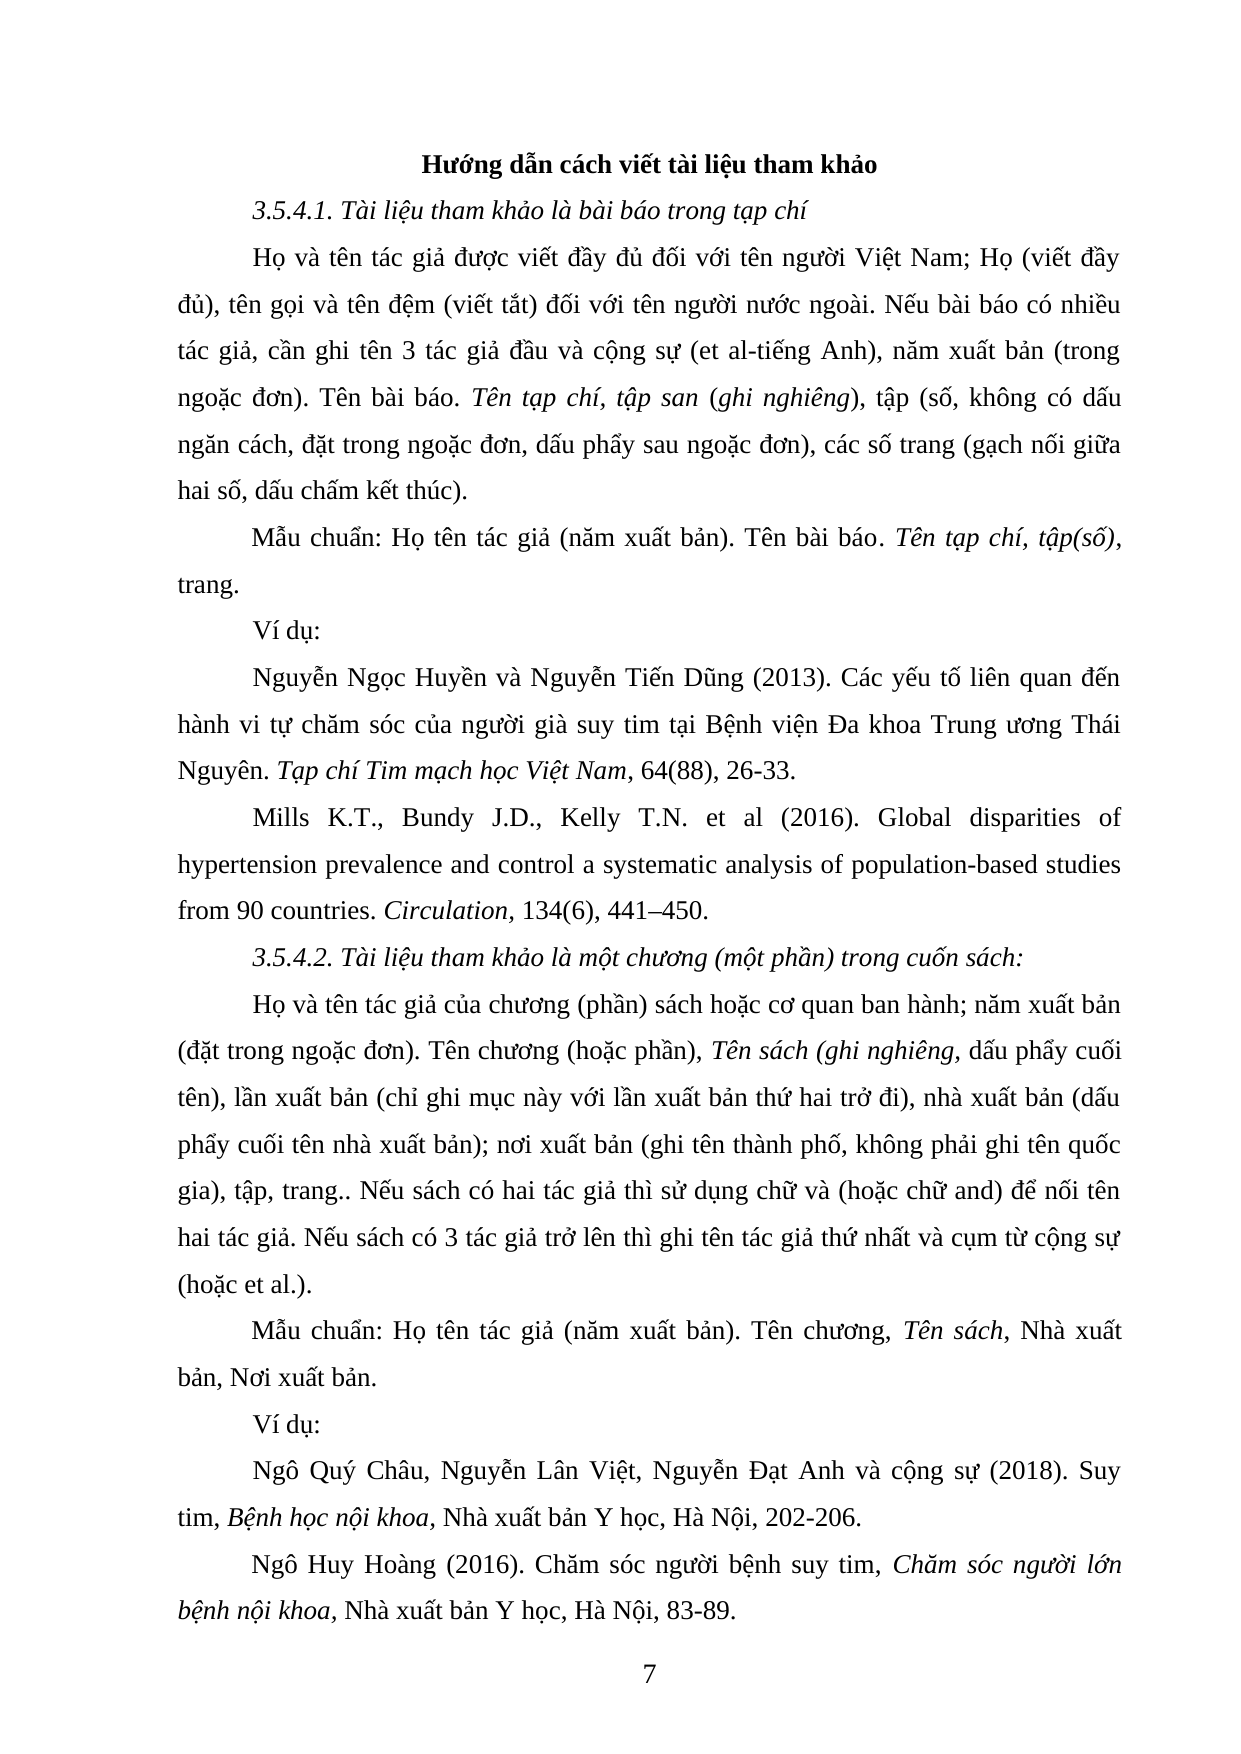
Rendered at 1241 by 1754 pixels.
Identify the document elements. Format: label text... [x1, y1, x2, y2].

list Ví dụ: [177, 1408, 1122, 1439]
list Ngô Quý Châu, Nguyễn Lân Việt, Nguyễn Đạt Anh và cộng sự (2018). Suy tim, Bệnh học nội khoa, Nhà xuất bản Y học, Hà Nội, 202-206. [177, 1454, 1122, 1532]
list Mẫu chuẩn: Họ tên tác giả (năm xuất bản). Tên bài báo. Tên tạp chí, tập(số), trang. [177, 521, 1122, 599]
text Hướng dẫn cách viết tài liệu tham khảo [177, 148, 1122, 179]
list 3.5.4.2. Tài liệu tham khảo là một chương (một phần) trong cuốn sách: [177, 941, 1122, 972]
list Nguyễn Ngọc Huyền và Nguyễn Tiến Dũng (2013). Các yếu tố liên quan đến hành vi tự chăm sóc của người già suy tim tại Bệnh viện Đa khoa Trung ương Thái Nguyên. Tạp chí Tim mạch học Việt Nam, 64(88), 26-33. [177, 661, 1122, 786]
list Mills K.T., Bundy J.D., Kelly T.N. et al (2016). Global disparities of hypertension prevalence and control a systematic analysis of population-based studies from 90 countries. Circulation, 134(6), 441–450. [177, 801, 1122, 926]
list Ngô Huy Hoàng (2016). Chăm sóc người bệnh suy tim, Chăm sóc người lớn bệnh nội khoa, Nhà xuất bản Y học, Hà Nội, 83-89. [177, 1548, 1122, 1626]
list Ví dụ: [177, 614, 1122, 646]
list Mẫu chuẩn: Họ tên tác giả (năm xuất bản). Tên chương, Tên sách, Nhà xuất bản, Nơi xuất bản. [177, 1314, 1122, 1392]
list Họ và tên tác giả được viết đầy đủ đối với tên người Việt Nam; Họ (viết đầy đủ), tên gọi và tên đệm (viết tắt) đối với tên người nước ngoài. Nếu bài báo có nhiều tác giả, cần ghi tên 3 tác giả đầu và cộng sự (et al-tiếng Anh), năm xuất bản (trong ngoặc đơn). Tên bài báo. Tên tạp chí, tập san (ghi nghiêng), tập (số, không có dấu ngăn cách, đặt trong ngoặc đơn, dấu phẩy sau ngoặc đơn), các số trang (gạch nối giữa hai số, dấu chấm kết thúc). [177, 241, 1122, 506]
list 3.5.4.1. Tài liệu tham khảo là bài báo trong tạp chí [177, 194, 1122, 226]
list Họ và tên tác giả của chương (phần) sách hoặc cơ quan ban hành; năm xuất bản (đặt trong ngoặc đơn). Tên chương (hoặc phần), Tên sách (ghi nghiêng, dấu phẩy cuối tên), lần xuất bản (chỉ ghi mục này với lần xuất bản thứ hai trở đi), nhà xuất bản (dấu phẩy cuối tên nhà xuất bản); nơi xuất bản (ghi tên thành phố, không phải ghi tên quốc gia), tập, trang.. Nếu sách có hai tác giả thì sử dụng chữ và (hoặc chữ and) để nối tên hai tác giả. Nếu sách có 3 tác giả trở lên thì ghi tên tác giả thứ nhất và cụm từ cộng sự (hoặc et al.). [177, 988, 1122, 1299]
